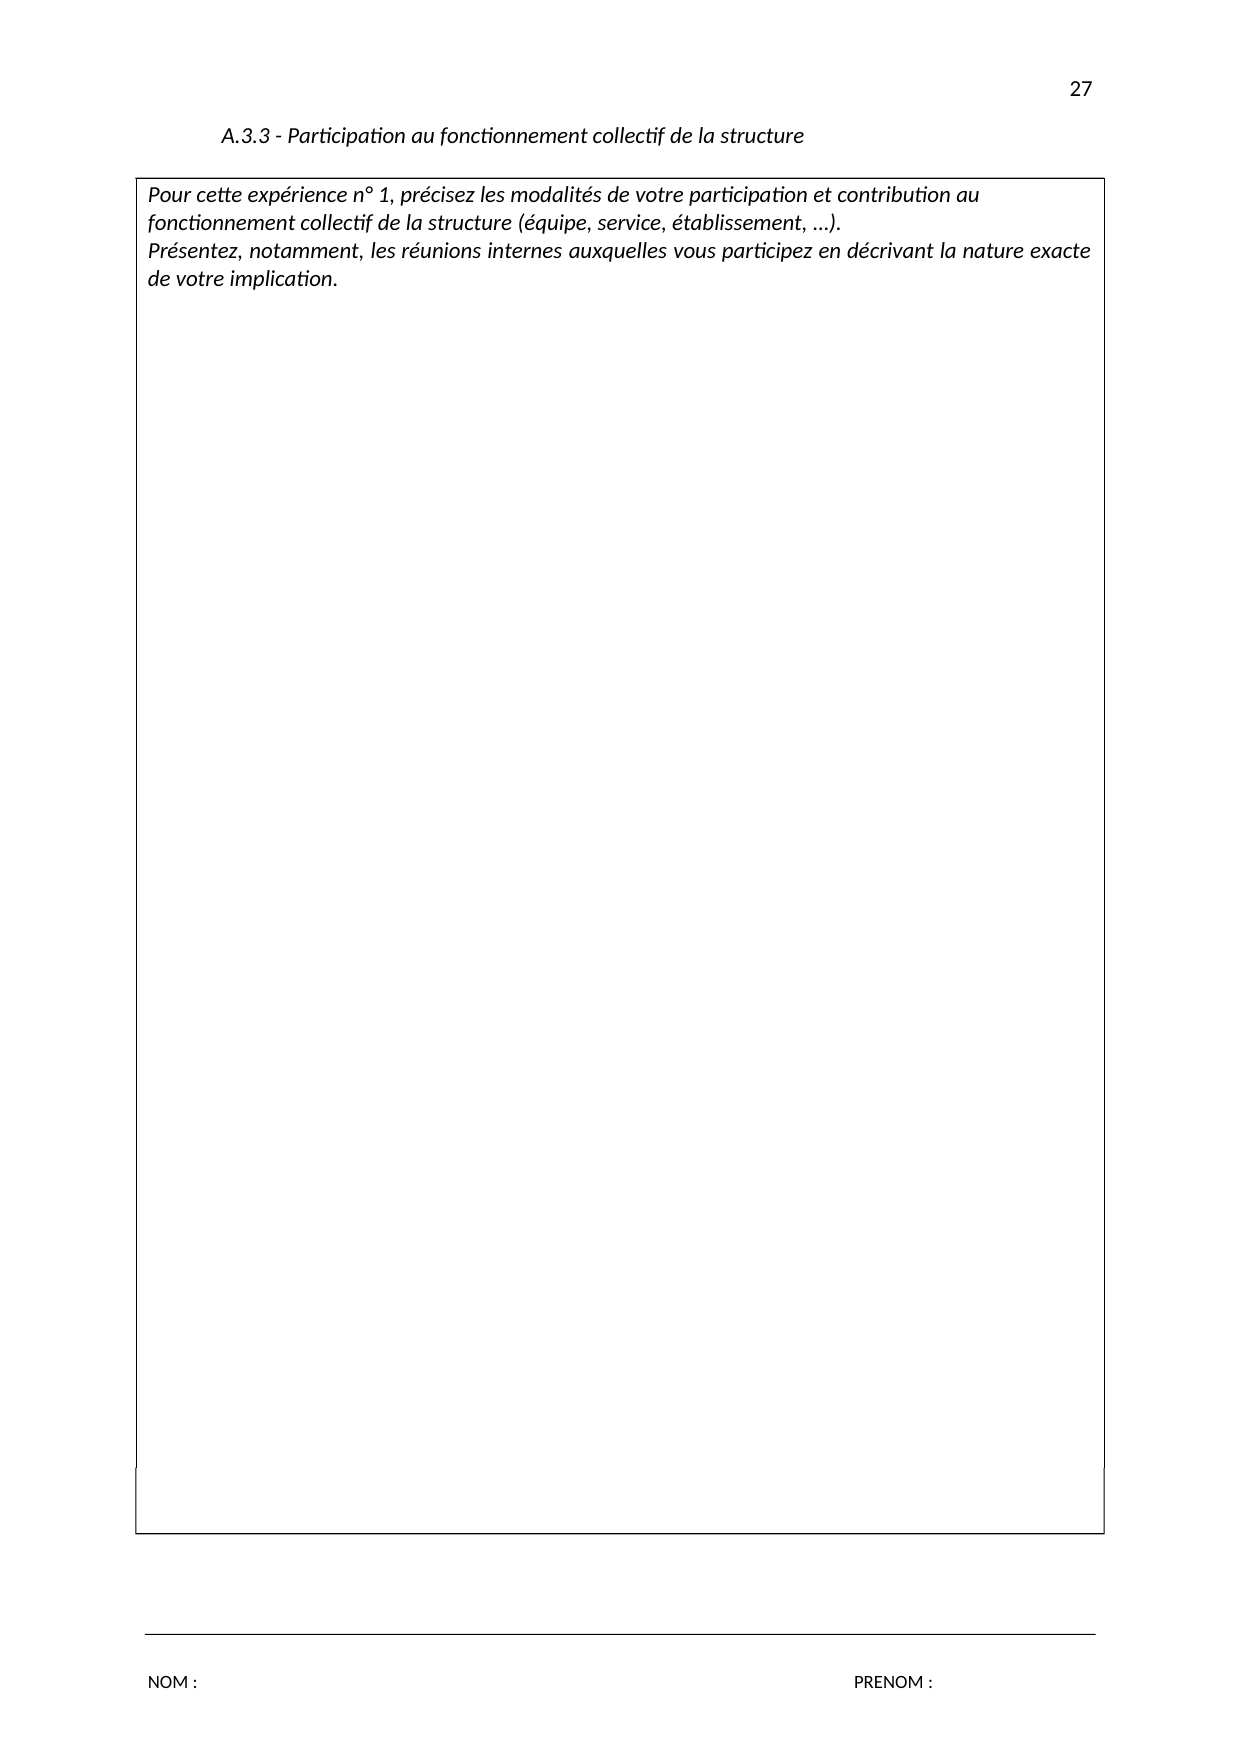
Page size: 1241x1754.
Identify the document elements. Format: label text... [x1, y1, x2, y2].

text Présentez, notamment, les réunions internes auxquelles vous participez en décrivant la nature exacte de votre implication. [148, 236, 1104, 292]
list - Participation au fonctionnement collectif de la structure [221, 121, 1128, 149]
text Pour cette expérience n° 1, précisez les modalités de votre participation et contribution au fonctionnement collectif de la structure (équipe, service, établissement, …). [148, 180, 1104, 236]
